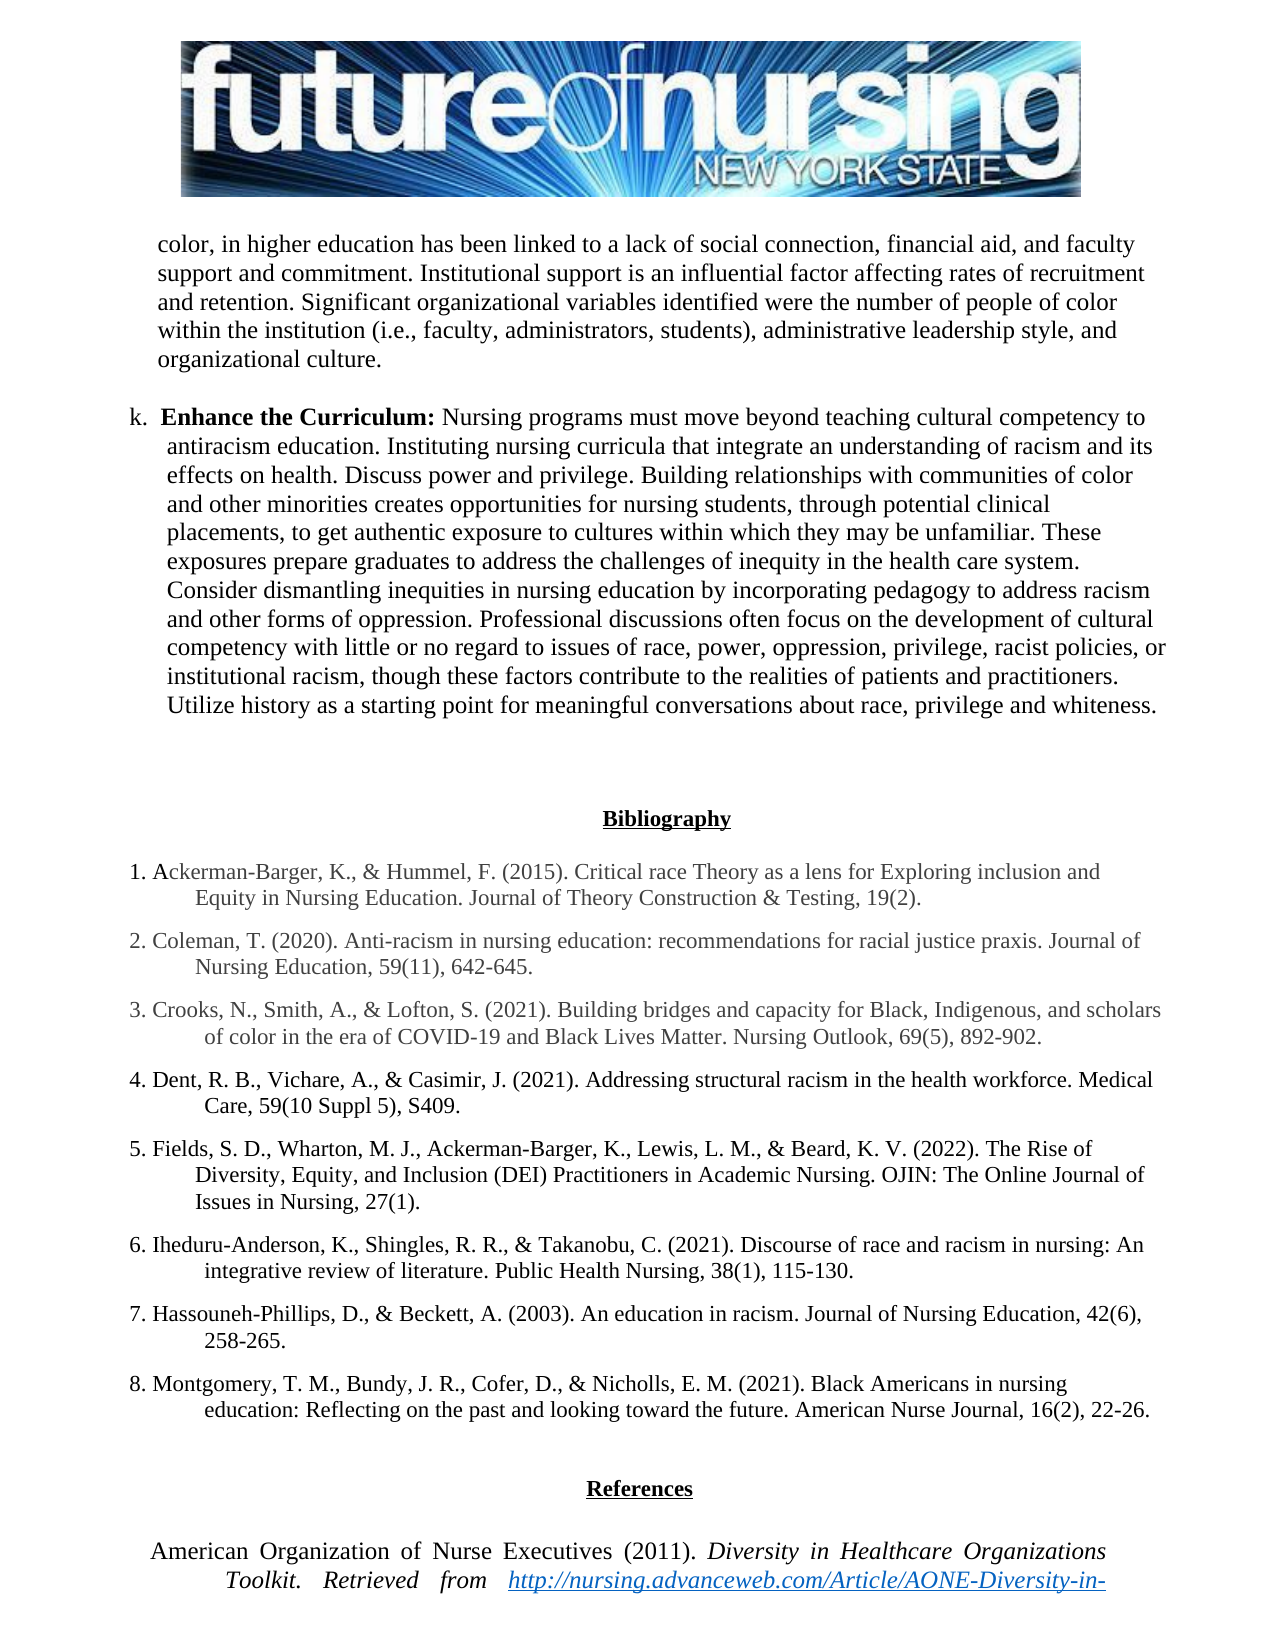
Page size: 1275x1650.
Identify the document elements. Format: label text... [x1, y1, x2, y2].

text 8. Montgomery, T. M., Bundy, J. R., Cofer, D., & Nicholls, E. M. (2021). Black Americans in nursing education: Reflecting on the past and looking toward the future. American Nurse Journal, 16(2), 22-26. [129, 1370, 1167, 1422]
text k. Enhance the Curriculum: Nursing programs must move beyond teaching cultural competency to antiracism education. Instituting nursing curricula that integrate an understanding of racism and its effects on health. Discuss power and privilege. Building relationships with communities of color and other minorities creates opportunities for nursing students, through potential clinical placements, to get authentic exposure to cultures within which they may be unfamiliar. These exposures prepare graduates to address the challenges of inequity in the health care system. Consider dismantling inequities in nursing education by incorporating pedagogy to address racism and other forms of oppression. Professional discussions often focus on the development of cultural competency with little or no regard to issues of race, power, oppression, privilege, racist policies, or institutional racism, though these factors contribute to the realities of patients and practitioners. Utilize history as a starting point for meaningful conversations about race, privilege and whiteness. [129, 402, 1167, 719]
text 6. Iheduru‐Anderson, K., Shingles, R. R., & Takanobu, C. (2021). Discourse of race and racism in nursing: An integrative review of literature. Public Health Nursing, 38(1), 115-130. [129, 1231, 1167, 1284]
text 5. Fields, S. D., Wharton, M. J., Ackerman-Barger, K., Lewis, L. M., & Beard, K. V. (2022). The Rise of Diversity, Equity, and Inclusion (DEI) Practitioners in Academic Nursing. OJIN: The Online Journal of Issues in Nursing, 27(1). [129, 1135, 1167, 1214]
text 7. Hassouneh-Phillips, D., & Beckett, A. (2003). An education in racism. Journal of Nursing Education, 42(6), 258-265. [129, 1300, 1167, 1353]
text References [112, 1475, 1167, 1501]
text 4. Dent, R. B., Vichare, A., & Casimir, J. (2021). Addressing structural racism in the health workforce. Medical Care, 59(10 Suppl 5), S409. [129, 1066, 1167, 1118]
text 1. Ackerman-Barger, K., & Hummel, F. (2015). Critical race Theory as a lens for Exploring inclusion and Equity in Nursing Education. Journal of Theory Construction & Testing, 19(2). [129, 858, 1167, 910]
text Bibliography [167, 805, 1167, 858]
text 3. Crooks, N., Smith, A., & Lofton, S. (2021). Building bridges and capacity for Black, Indigenous, and scholars of color in the era of COVID-19 and Black Lives Matter. Nursing Outlook, 69(5), 892-902. [129, 996, 1167, 1049]
text 2. Coleman, T. (2020). Anti-racism in nursing education: recommendations for racial justice praxis. Journal of Nursing Education, 59(11), 642-645. [129, 927, 1167, 980]
picture [180, 41, 1081, 197]
